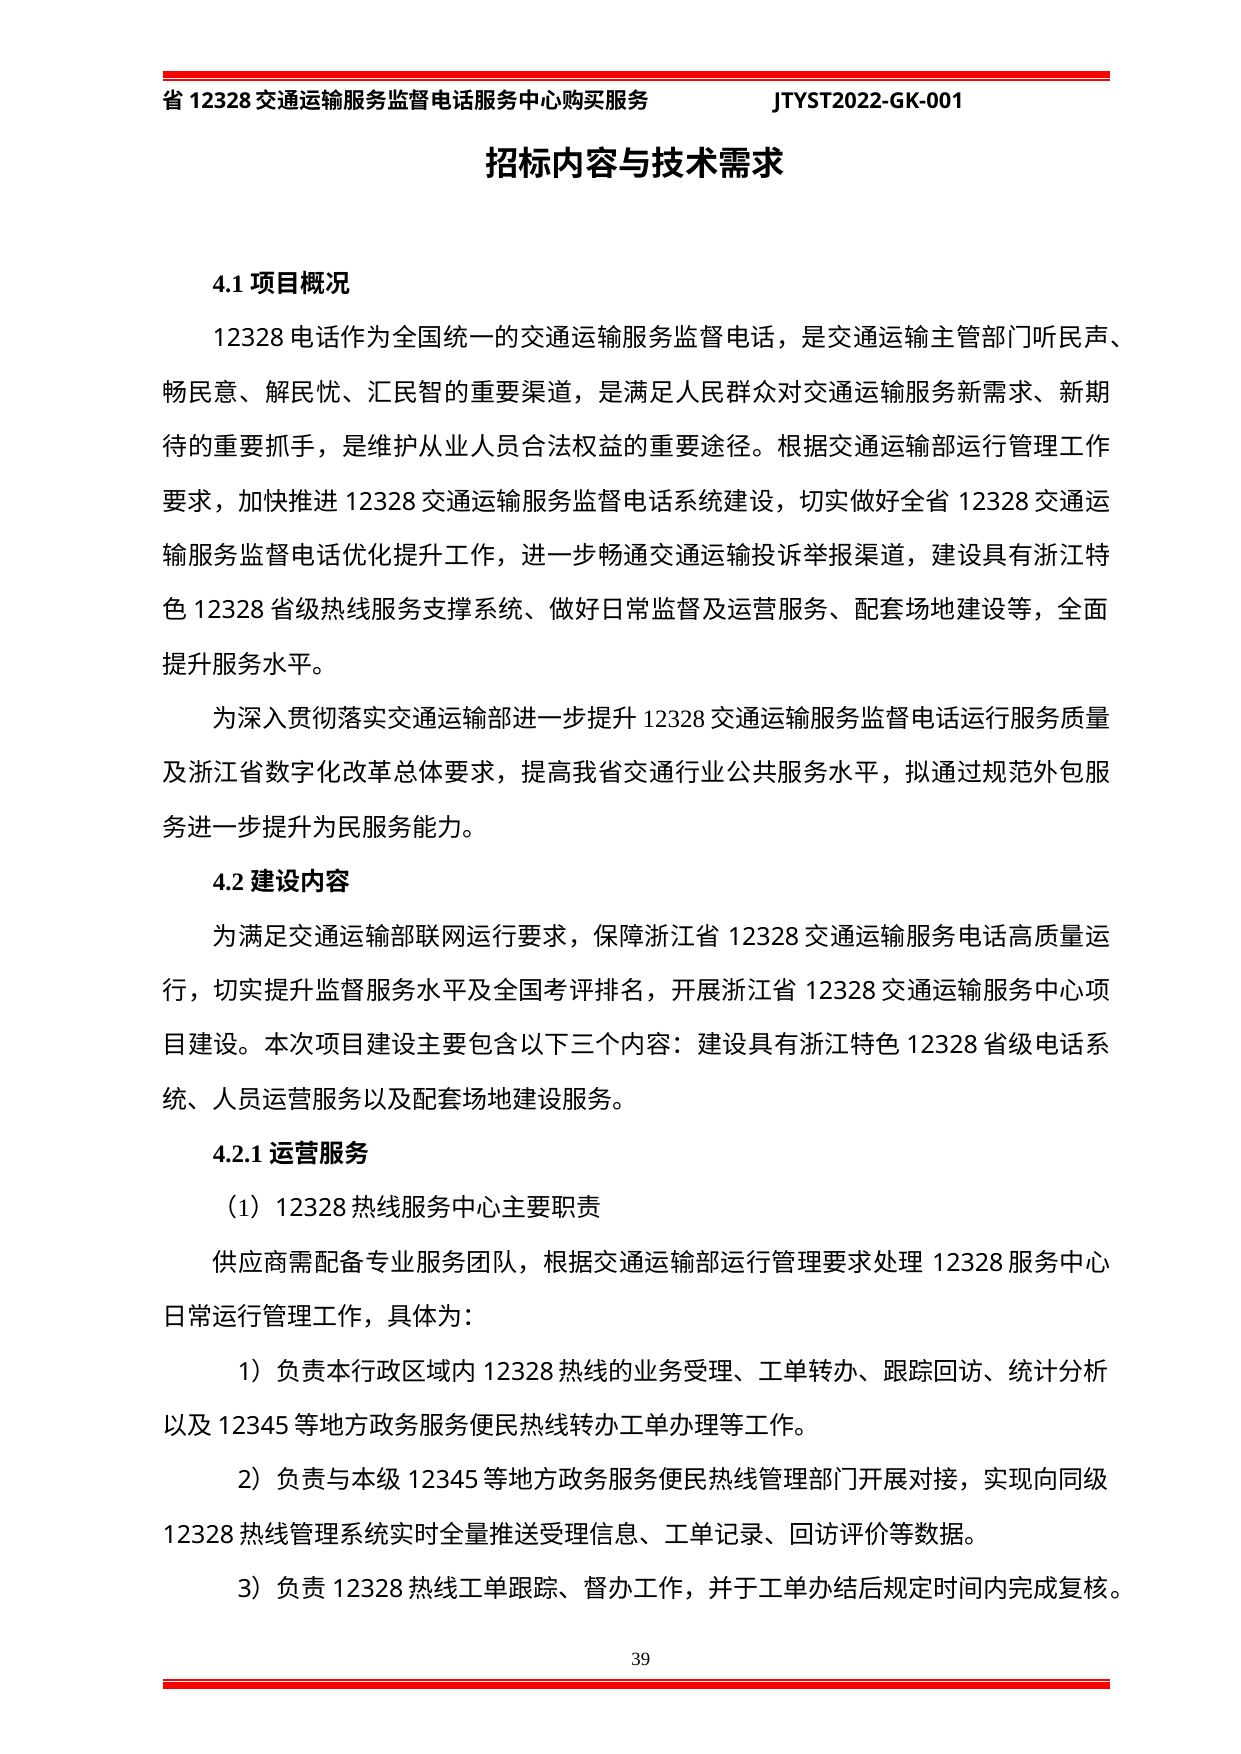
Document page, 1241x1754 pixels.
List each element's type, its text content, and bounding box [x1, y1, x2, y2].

text 1）负责本行政区域内12328热线的业务受理、工单转办、跟踪回访、统计分析以及12345等地方政务服务便民热线转办工单办理等工作。 [162, 1351, 1110, 1442]
text 4.1 项目概况 [162, 263, 1110, 300]
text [162, 1568, 1110, 1605]
text 为满足交通运输部联网运行要求，保障浙江省12328交通运输服务电话高质量运行，切实提升监督服务水平及全国考评排名，开展浙江省12328交通运输服务中心项目建设。本次项目建设主要包含以下三个内容：建设具有浙江特色12328省级电话系统、人员运营服务以及配套场地建设服务。 [162, 916, 1110, 1115]
text （1）12328热线服务中心主要职责 [162, 1188, 1110, 1224]
text 4.2.1 运营服务 [162, 1133, 1110, 1170]
text 供应商需配备专业服务团队，根据交通运输部运行管理要求处理12328服务中心日常运行管理工作，具体为： [162, 1242, 1110, 1333]
text 2）负责与本级12345等地方政务服务便民热线管理部门开展对接，实现向同级12328热线管理系统实时全量推送受理信息、工单记录、回访评价等数据。 [162, 1460, 1110, 1550]
text 12328电话作为全国统一的交通运输服务监督电话，是交通运输主管部门听民声、畅民意、解民忧、汇民智的重要渠道，是满足人民群众对交通运输服务新需求、新期待的重要抓手，是维护从业人员合法权益的重要途径。根据交通运输部运行管理工作要求，加快推进12328交通运输服务监督电话系统建设，切实做好全省12328交通运输服务监督电话优化提升工作，进一步畅通交通运输投诉举报渠道，建设具有浙江特色12328省级热线服务支撑系统、做好日常监督及运营服务、配套场地建设等，全面提升服务水平。 [162, 318, 1110, 680]
text 4.2 建设内容 [162, 862, 1110, 898]
title 招标内容与技术需求 [162, 129, 1107, 187]
text 为深入贯彻落实交通运输部进一步提升12328交通运输服务监督电话运行服务质量及浙江省数字化改革总体要求，提高我省交通行业公共服务水平，拟通过规范外包服务进一步提升为民服务能力。 [162, 698, 1110, 843]
